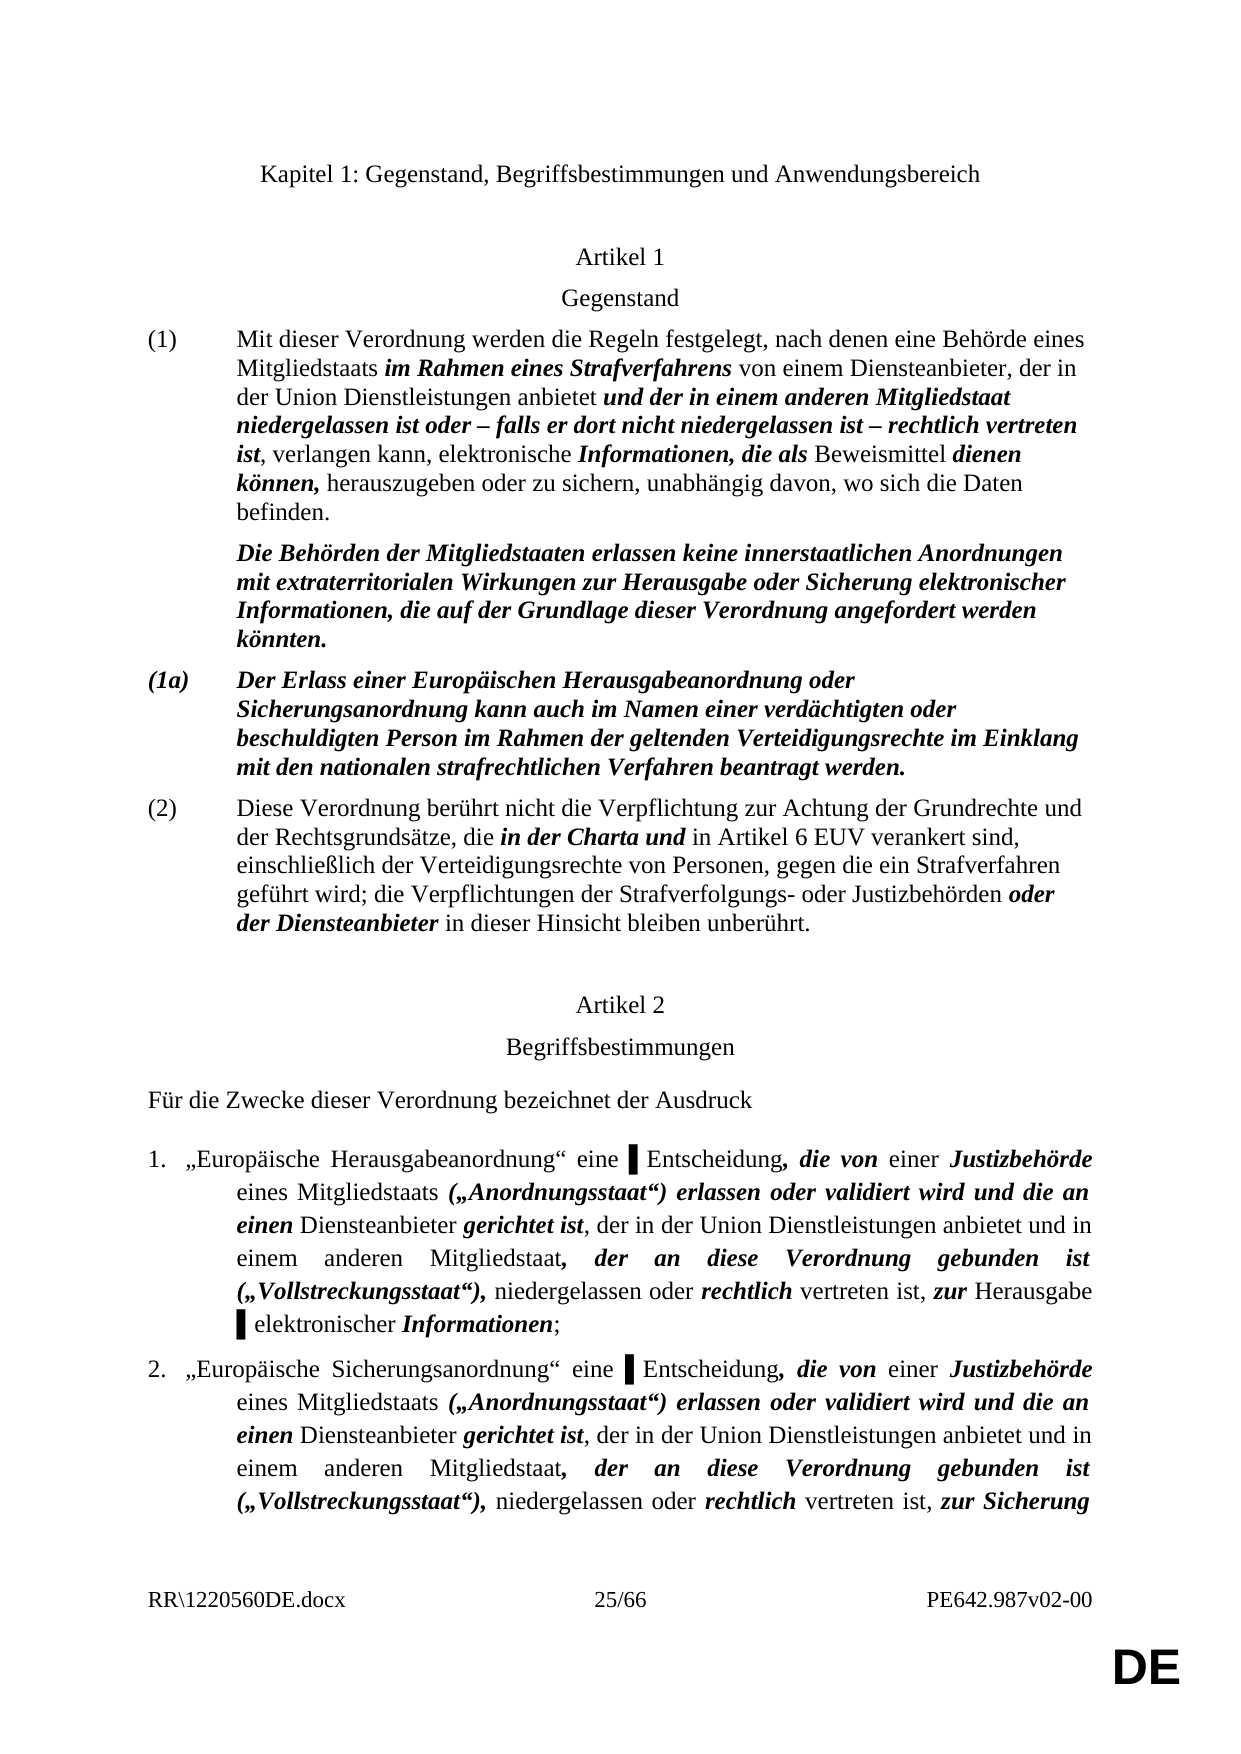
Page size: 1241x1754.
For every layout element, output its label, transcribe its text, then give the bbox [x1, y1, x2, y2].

text Artikel 2 [148, 991, 1092, 1019]
text Begriffsbestimmungen [148, 1032, 1092, 1061]
text Gegenstand [148, 283, 1092, 312]
text Die Behörden der Mitgliedstaaten erlassen keine innerstaatlichen Anordnungen mit extraterritorialen Wirkungen zur Herausgabe oder Sicherung elektronischer Informationen, die auf der Grundlage dieser Verordnung angefordert werden könnten. [148, 538, 1092, 653]
text Für die Zwecke dieser Verordnung bezeichnet der Ausdruck [148, 1086, 1092, 1114]
list 1. „Europäische Herausgabeanordnung“ eine ▌Entscheidung, die von einer Justizbehörde eines Mitgliedstaats („Anordnungsstaat“) erlassen oder validiert wird und die an einen Diensteanbieter gerichtet ist, der in der Union Dienstleistungen anbietet und in einem anderen Mitgliedstaat, der an diese Verordnung gebunden ist („Vollstreckungsstaat“), niedergelassen oder rechtlich vertreten ist, zur Herausgabe ▌elektronischer Informationen; [148, 1144, 1092, 1337]
text (1) Mit dieser Verordnung werden die Regeln festgelegt, nach denen eine Behörde eines Mitgliedstaats im Rahmen eines Strafverfahrens von einem Diensteanbieter, der in der Union Dienstleistungen anbietet und der in einem anderen Mitgliedstaat niedergelassen ist oder – falls er dort nicht niedergelassen ist – rechtlich vertreten ist, verlangen kann, elektronische Informationen, die als Beweismittel dienen können, herauszugeben oder zu sichern, unabhängig davon, wo sich die Daten befinden. [148, 324, 1092, 526]
text (1a) Der Erlass einer Europäischen Herausgabeanordnung oder Sicherungsanordnung kann auch im Namen einer verdächtigten oder beschuldigten Person im Rahmen der geltenden Verteidigungsrechte im Einklang mit den nationalen strafrechtlichen Verfahren beantragt werden. [148, 666, 1092, 781]
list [148, 1354, 1092, 1515]
text Kapitel 1: Gegenstand, Begriffsbestimmungen und Anwendungsbereich [148, 159, 1092, 188]
text (2) Diese Verordnung berührt nicht die Verpflichtung zur Achtung der Grundrechte und der Rechtsgrundsätze, die in der Charta und in Artikel 6 EUV verankert sind, einschließlich der Verteidigungsrechte von Personen, gegen die ein Strafverfahren geführt wird; die Verpflichtungen der Strafverfolgungs- oder Justizbehörden oder der Diensteanbieter in dieser Hinsicht bleiben unberührt. [148, 793, 1092, 937]
text Artikel 1 [148, 242, 1092, 271]
